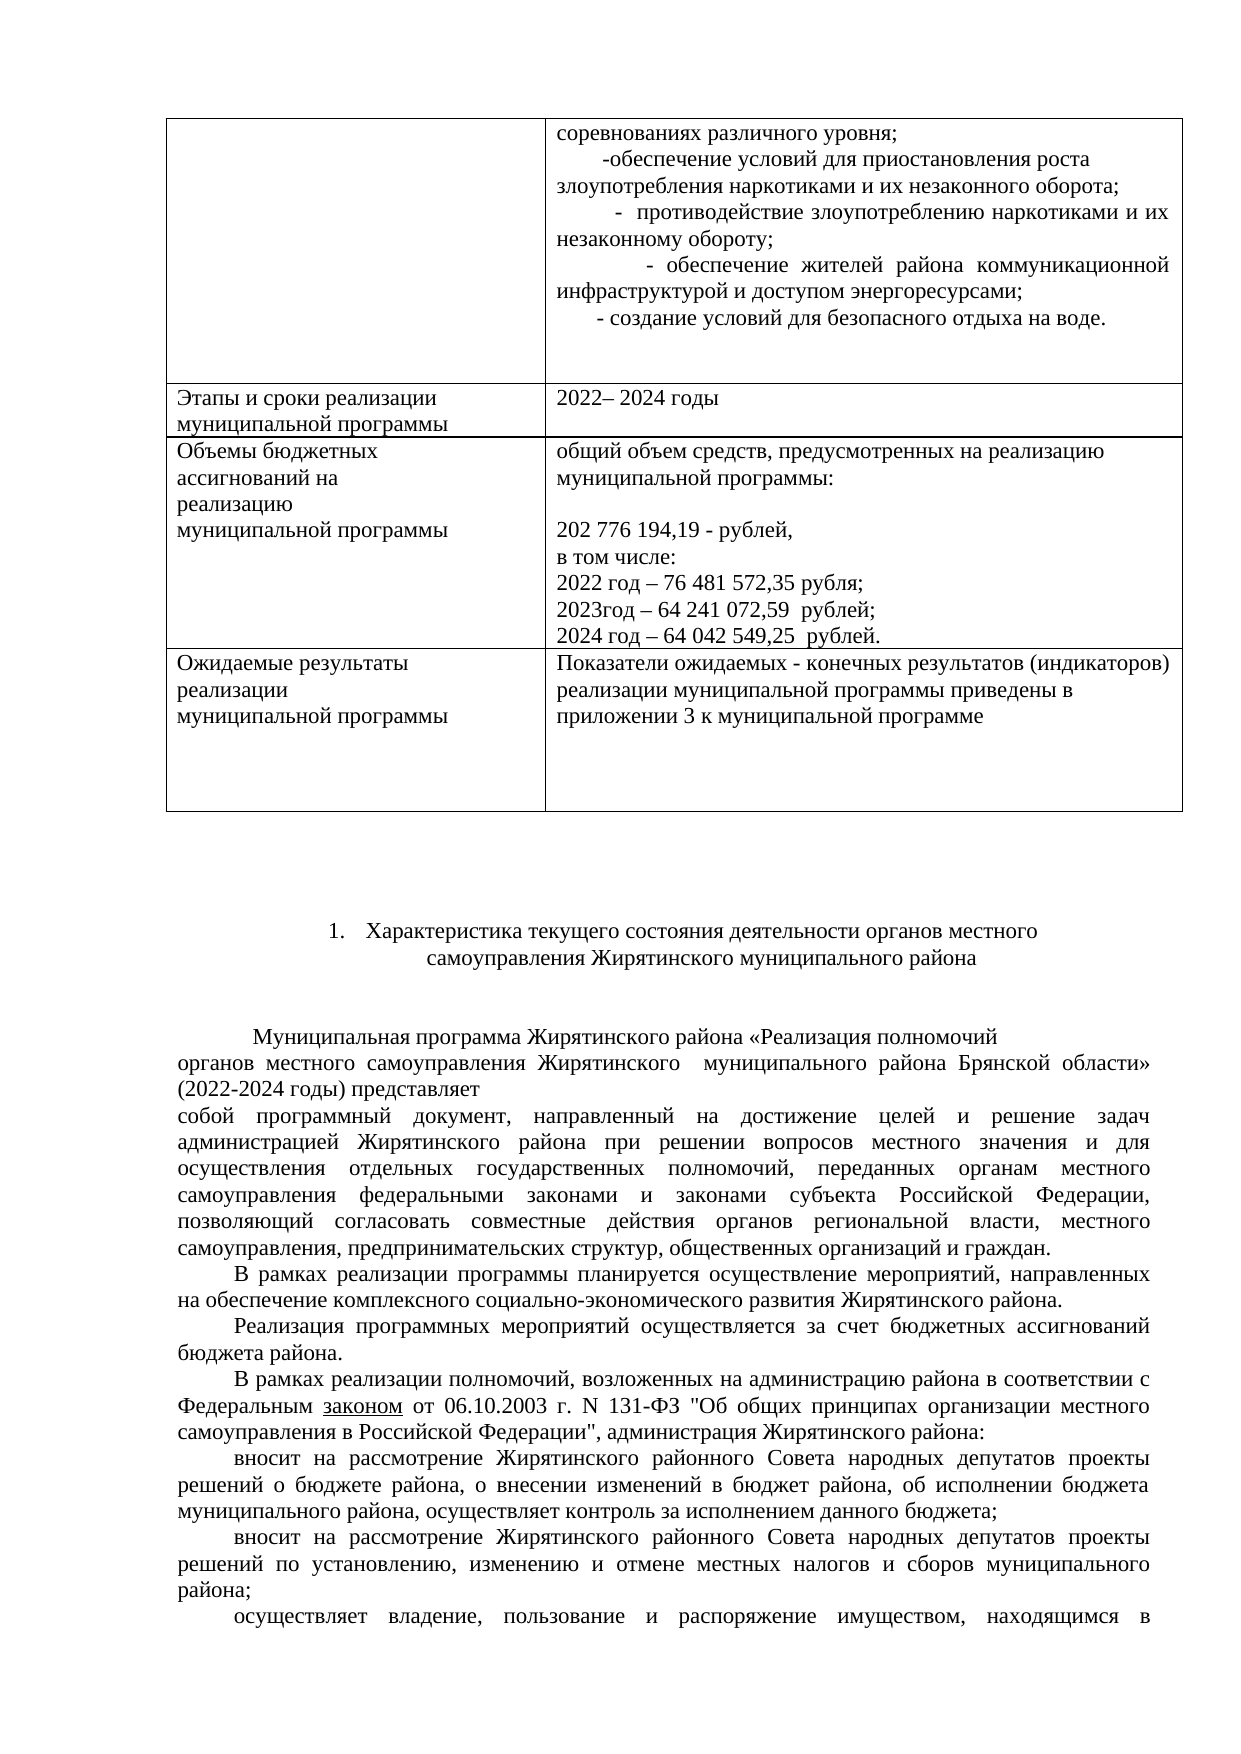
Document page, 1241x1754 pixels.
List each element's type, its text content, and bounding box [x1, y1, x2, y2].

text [177, 1602, 1152, 1629]
table_cell 2022– 2024 годы [546, 384, 1182, 436]
table_cell Показатели ожидаемых - конечных результатов (индикаторов) реализации муниципальной программы приведены в приложении 3 к муниципальной программе [546, 649, 1182, 811]
text вносит на рассмотрение Жирятинского районного Совета народных депутатов проекты решений о бюджете района, о внесении изменений в бюджет района, об исполнении бюджета муниципального района, осуществляет контроль за исполнением данного бюджета; [177, 1444, 1152, 1523]
table_cell Объемы бюджетных ассигнований на реализацию муниципальной программы [167, 438, 545, 648]
table_cell Этапы и сроки реализации муниципальной программы [167, 384, 545, 436]
text Муниципальная программа Жирятинского района «Реализация полномочий [252, 1023, 1152, 1049]
table_cell общий объем средств, предусмотренных на реализацию муниципальной программы: 202 776 194,19 - рублей, в том числе: 2022 год – 76 481 572,35 рубля; 2023год – 64 241 072,59 рублей; 2024 год – 64 042 549,25 рублей. [546, 438, 1182, 648]
text собой программный документ, направленный на достижение целей и решение задач администрацией Жирятинского района при решении вопросов местного значения и для осуществления отдельных государственных полномочий, переданных органам местного самоуправления федеральными законами и законами субъекта Российской Федерации, позволяющий согласовать совместные действия органов региональной власти, местного самоуправления, предпринимательских структур, общественных организаций и граждан. [177, 1102, 1152, 1260]
text самоуправления Жирятинского муниципального района [252, 944, 1152, 970]
text вносит на рассмотрение Жирятинского районного Совета народных депутатов проекты решений по установлению, изменению и отмене местных налогов и сборов муниципального района; [177, 1523, 1152, 1602]
text органов местного самоуправления Жирятинского муниципального района Брянской области» (2022-2024 годы) представляет [177, 1049, 1152, 1102]
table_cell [167, 119, 545, 383]
text Реализация программных мероприятий осуществляется за счет бюджетных ассигнований бюджета района. [177, 1313, 1152, 1365]
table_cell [546, 119, 1182, 383]
list Характеристика текущего состояния деятельности органов местного [215, 917, 1152, 944]
text В рамках реализации программы планируется осуществление мероприятий, направленных на обеспечение комплексного социально-экономического развития Жирятинского района. [177, 1260, 1152, 1313]
text В рамках реализации полномочий, возложенных на администрацию района в соответствии с Федеральным законом от 06.10.2003 г. N 131-ФЗ "Об общих принципах организации местного самоуправления в Российской Федерации", администрация Жирятинского района: [177, 1365, 1152, 1444]
table_cell Ожидаемые результаты реализации муниципальной программы [167, 649, 545, 811]
